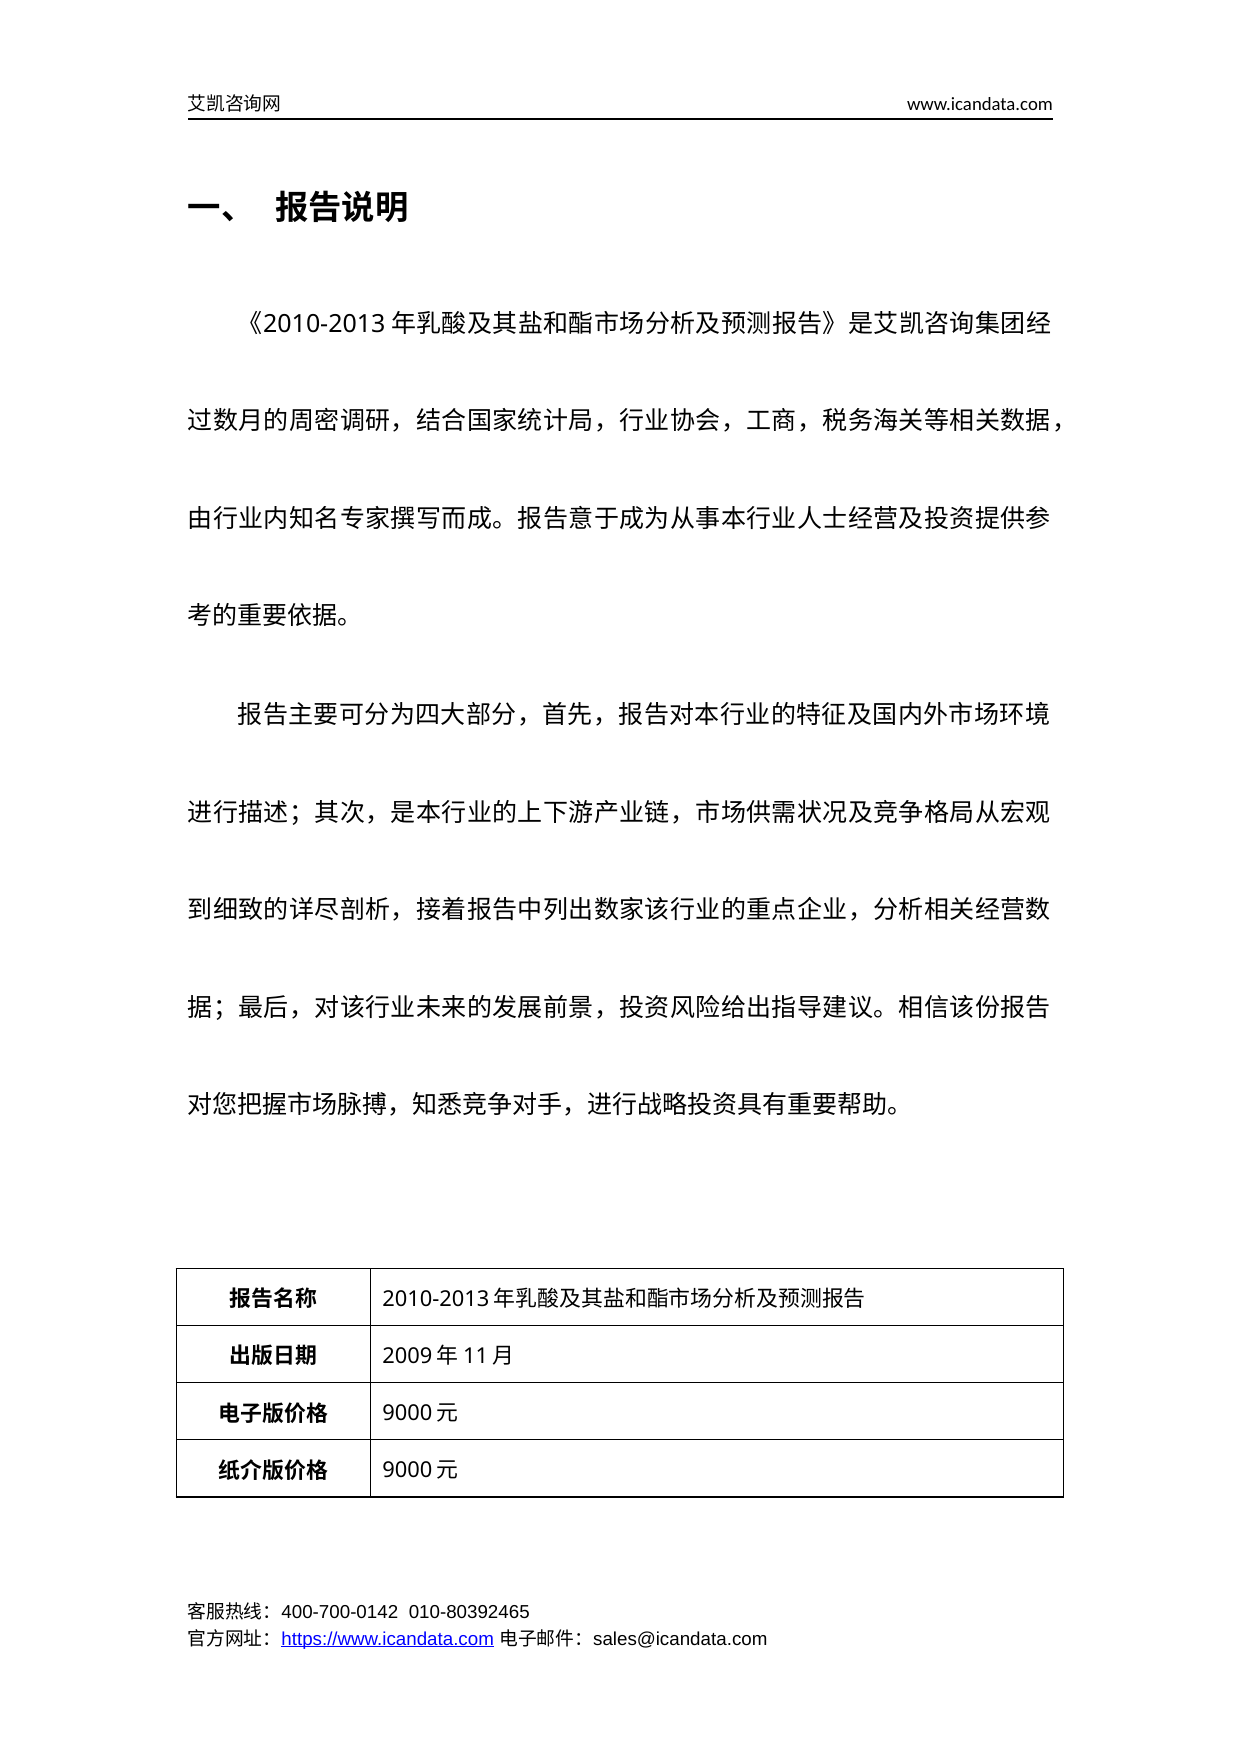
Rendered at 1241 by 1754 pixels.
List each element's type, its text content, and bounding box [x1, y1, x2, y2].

table_cell 纸介版价格 [177, 1440, 370, 1496]
table_cell 9000元 [371, 1440, 1063, 1496]
table_header 报告名称 [177, 1269, 370, 1325]
text 报告主要可分为四大部分，首先，报告对本行业的特征及国内外市场环境进行描述；其次，是本行业的上下游产业链，市场供需状况及竞争格局从宏观到细致的详尽剖析，接着报告中列出数家该行业的重点企业，分析相关经营数据；最后，对该行业未来的发展前景，投资风险给出指导建议。相信该份报告对您把握市场脉搏，知悉竞争对手，进行战略投资具有重要帮助。 [187, 681, 1053, 1136]
table_cell 电子版价格 [177, 1383, 370, 1439]
table_cell 出版日期 [177, 1326, 370, 1382]
table_cell 2009年11月 [371, 1326, 1063, 1382]
table_cell 9000元 [371, 1383, 1063, 1439]
subtitle 报告说明 [187, 172, 1053, 237]
text 《2010-2013年乳酸及其盐和酯市场分析及预测报告》是艾凯咨询集团经过数月的周密调研，结合国家统计局，行业协会，工商，税务海关等相关数据，由行业内知名专家撰写而成。报告意于成为从事本行业人士经营及投资提供参考的重要依据。 [187, 289, 1053, 646]
table_header 2010-2013年乳酸及其盐和酯市场分析及预测报告 [371, 1269, 1063, 1325]
